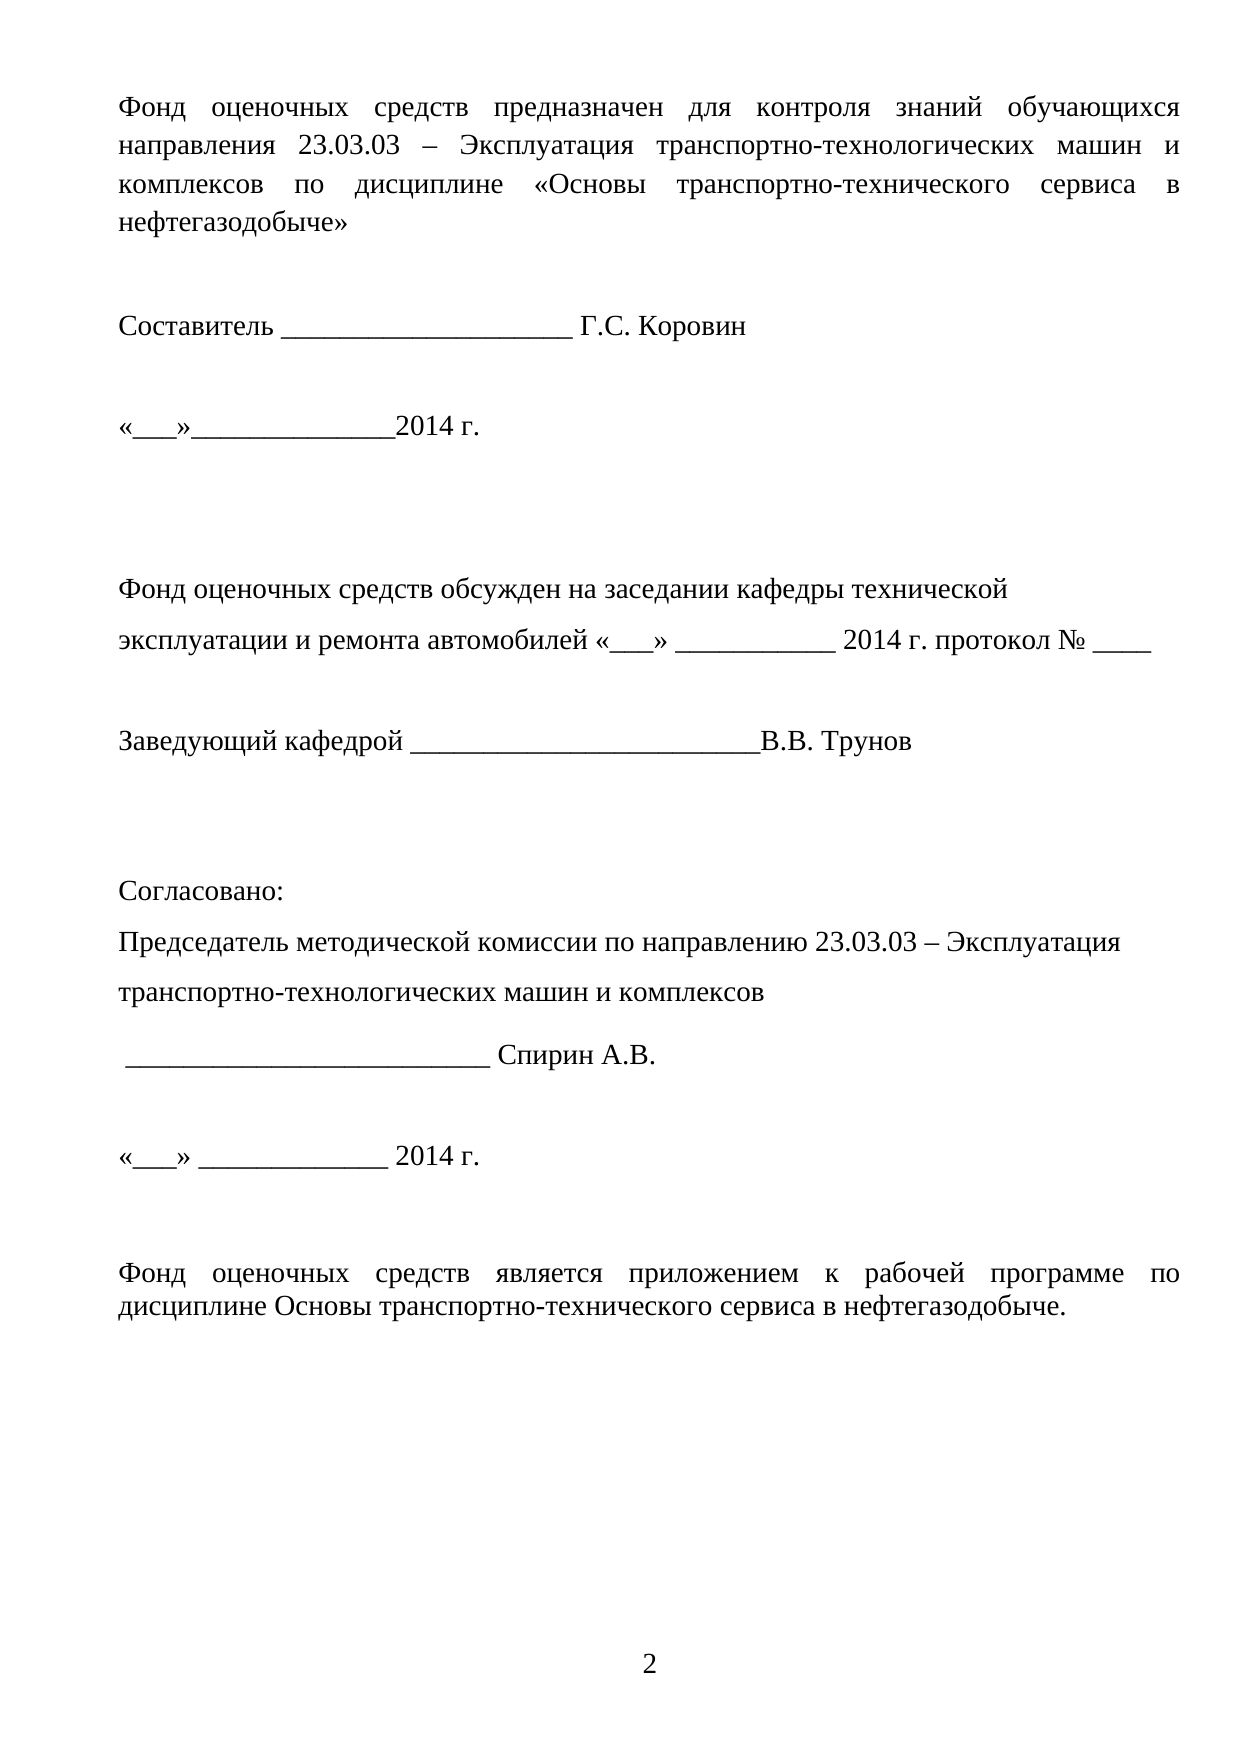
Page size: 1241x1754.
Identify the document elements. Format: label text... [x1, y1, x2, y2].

text Фонд оценочных средств обсужден на заседании кафедры технической эксплуатации и ремонта автомобилей «___» ___________ 2014 г. протокол № ____ [118, 572, 1181, 656]
text Фонд оценочных средств является приложением к рабочей программе по дисциплине Основы транспортно-технического сервиса в нефтегазодобыче. [118, 1255, 1181, 1322]
text «___»______________2014 г. [118, 408, 1181, 442]
text Председатель методической комиссии по направлению 23.03.03 – Эксплуатация транспортно-технологических машин и комплексов [118, 924, 1181, 1008]
text Составитель ____________________ Г.С. Коровин [118, 308, 1181, 341]
text _________________________ Спирин А.В. [118, 1037, 1181, 1071]
text Фонд оценочных средств предназначен для контроля знаний обучающихся направления 23.03.03 – Эксплуатация транспортно-технологических машин и комплексов по дисциплине «Основы транспортно-технического сервиса в нефтегазодобыче» [118, 89, 1181, 238]
text Согласовано: [118, 873, 1181, 907]
text Заведующий кафедрой ________________________В.В. Трунов [118, 723, 1181, 756]
text «___» _____________ 2014 г. [118, 1138, 1181, 1171]
